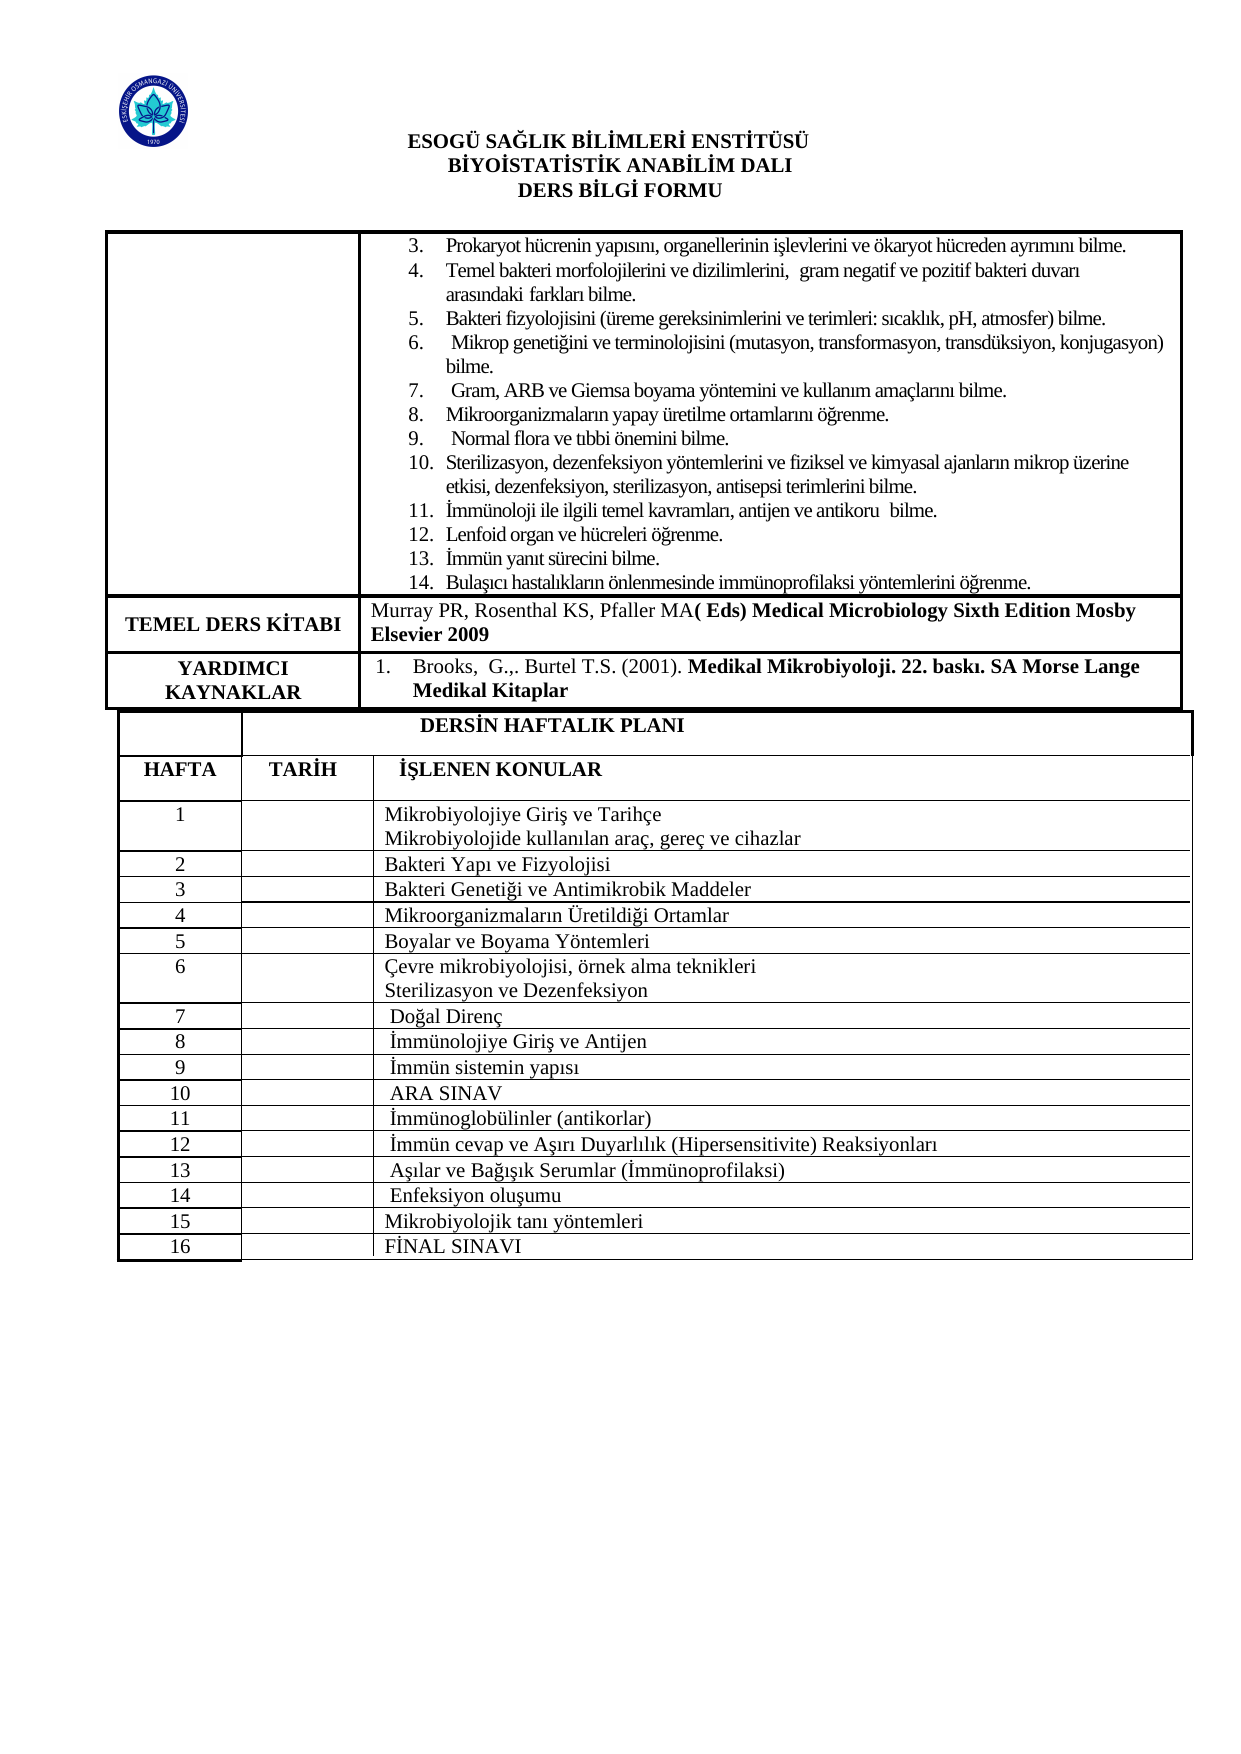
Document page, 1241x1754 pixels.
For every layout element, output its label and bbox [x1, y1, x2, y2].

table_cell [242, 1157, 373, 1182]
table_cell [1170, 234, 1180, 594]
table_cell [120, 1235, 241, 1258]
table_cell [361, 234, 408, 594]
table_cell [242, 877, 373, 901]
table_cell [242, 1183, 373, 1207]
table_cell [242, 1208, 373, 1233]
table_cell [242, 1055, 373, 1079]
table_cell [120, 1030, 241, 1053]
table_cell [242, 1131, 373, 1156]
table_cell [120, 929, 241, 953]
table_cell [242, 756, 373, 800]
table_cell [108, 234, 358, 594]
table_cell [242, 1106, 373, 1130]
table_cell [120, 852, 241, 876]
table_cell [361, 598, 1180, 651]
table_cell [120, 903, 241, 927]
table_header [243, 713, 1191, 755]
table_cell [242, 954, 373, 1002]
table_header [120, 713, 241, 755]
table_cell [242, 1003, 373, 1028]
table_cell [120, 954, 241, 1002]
picture [118, 73, 189, 149]
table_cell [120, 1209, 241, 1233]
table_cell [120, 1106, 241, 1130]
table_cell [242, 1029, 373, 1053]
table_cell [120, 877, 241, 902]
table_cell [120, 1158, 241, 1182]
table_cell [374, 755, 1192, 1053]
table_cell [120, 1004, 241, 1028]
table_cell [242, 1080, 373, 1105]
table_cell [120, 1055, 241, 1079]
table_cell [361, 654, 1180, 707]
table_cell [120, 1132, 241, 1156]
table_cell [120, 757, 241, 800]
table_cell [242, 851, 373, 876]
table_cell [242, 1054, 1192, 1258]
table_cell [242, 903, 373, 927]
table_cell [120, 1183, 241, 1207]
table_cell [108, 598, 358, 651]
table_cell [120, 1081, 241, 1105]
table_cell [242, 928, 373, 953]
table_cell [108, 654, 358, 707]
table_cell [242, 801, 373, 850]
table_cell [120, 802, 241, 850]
